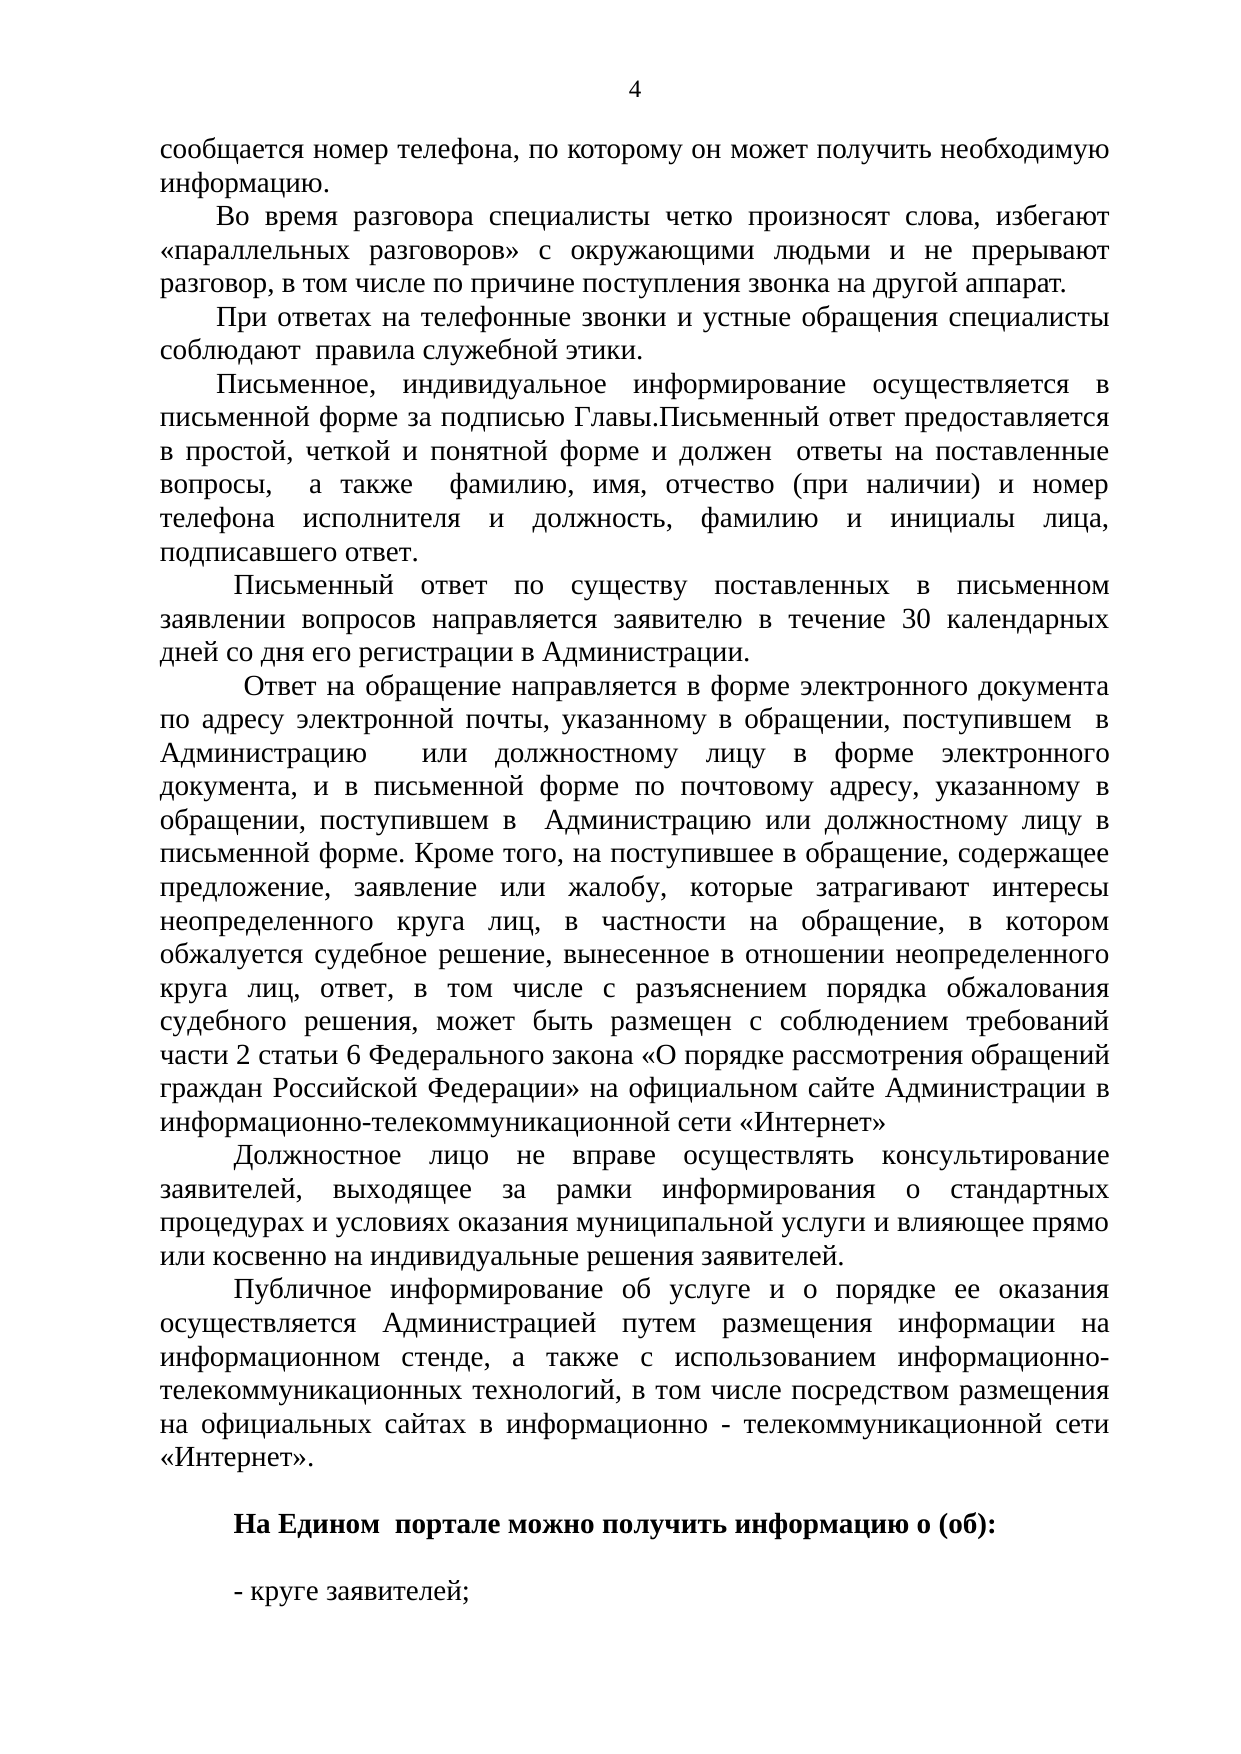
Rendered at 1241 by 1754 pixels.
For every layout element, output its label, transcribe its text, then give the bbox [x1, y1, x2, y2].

text - круге заявителей; [159, 1573, 1110, 1607]
text Должностное лицо не вправе осуществлять консультирование заявителей, выходящее за рамки информирования о стандартных процедурах и условиях оказания муниципальной услуги и влияющее прямо или косвенно на индивидуальные решения заявителей. [159, 1137, 1110, 1272]
text Письменное, индивидуальное информирование осуществляется в письменной форме за подписью Главы.Письменный ответ предоставляется в простой, четкой и понятной форме и должен ответы на поставленные вопросы, а также фамилию, имя, отчество (при наличии) и номер телефона исполнителя и должность, фамилию и инициалы лица, подписавшего ответ. [159, 366, 1110, 567]
text Ответ на обращение направляется в форме электронного документа по адресу электронной почты, указанному в обращении, поступившем в Администрацию или должностному лицу в форме электронного документа, и в письменной форме по почтовому адресу, указанному в обращении, поступившем в Администрацию или должностному лицу в письменной форме. Кроме того, на поступившее в обращение, содержащее предложение, заявление или жалобу, которые затрагивают интересы неопределенного круга лиц, в частности на обращение, в котором обжалуется судебное решение, вынесенное в отношении неопределенного круга лиц, ответ, в том числе с разъяснением порядка обжалования судебного решения, может быть размещен с соблюдением требований части 2 статьи 6 Федерального закона «О порядке рассмотрения обращений граждан Российской Федерации» на официальном сайте Администрации в информационно-телекоммуникационной сети «Интернет» [159, 668, 1110, 1137]
text Письменный ответ по существу поставленных в письменном заявлении вопросов направляется заявителю в течение 30 календарных дней со дня его регистрации в Администрации. [159, 567, 1110, 668]
text Во время разговора специалисты четко произносят слова, избегают «параллельных разговоров» с окружающими людьми и не прерывают разговор, в том числе по причине поступления звонка на другой аппарат. [159, 198, 1110, 299]
text На Едином портале можно получить информацию о (об): [159, 1506, 1110, 1540]
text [159, 131, 1110, 198]
text При ответах на телефонные звонки и устные обращения специалисты соблюдают правила служебной этики. [159, 299, 1110, 366]
text Публичное информирование об услуге и о порядке ее оказания осуществляется Администрацией путем размещения информации на информационном стенде, а также с использованием информационно-телекоммуникационных технологий, в том числе посредством размещения на официальных сайтах в информационно - телекоммуникационной сети «Интернет». [159, 1272, 1110, 1473]
